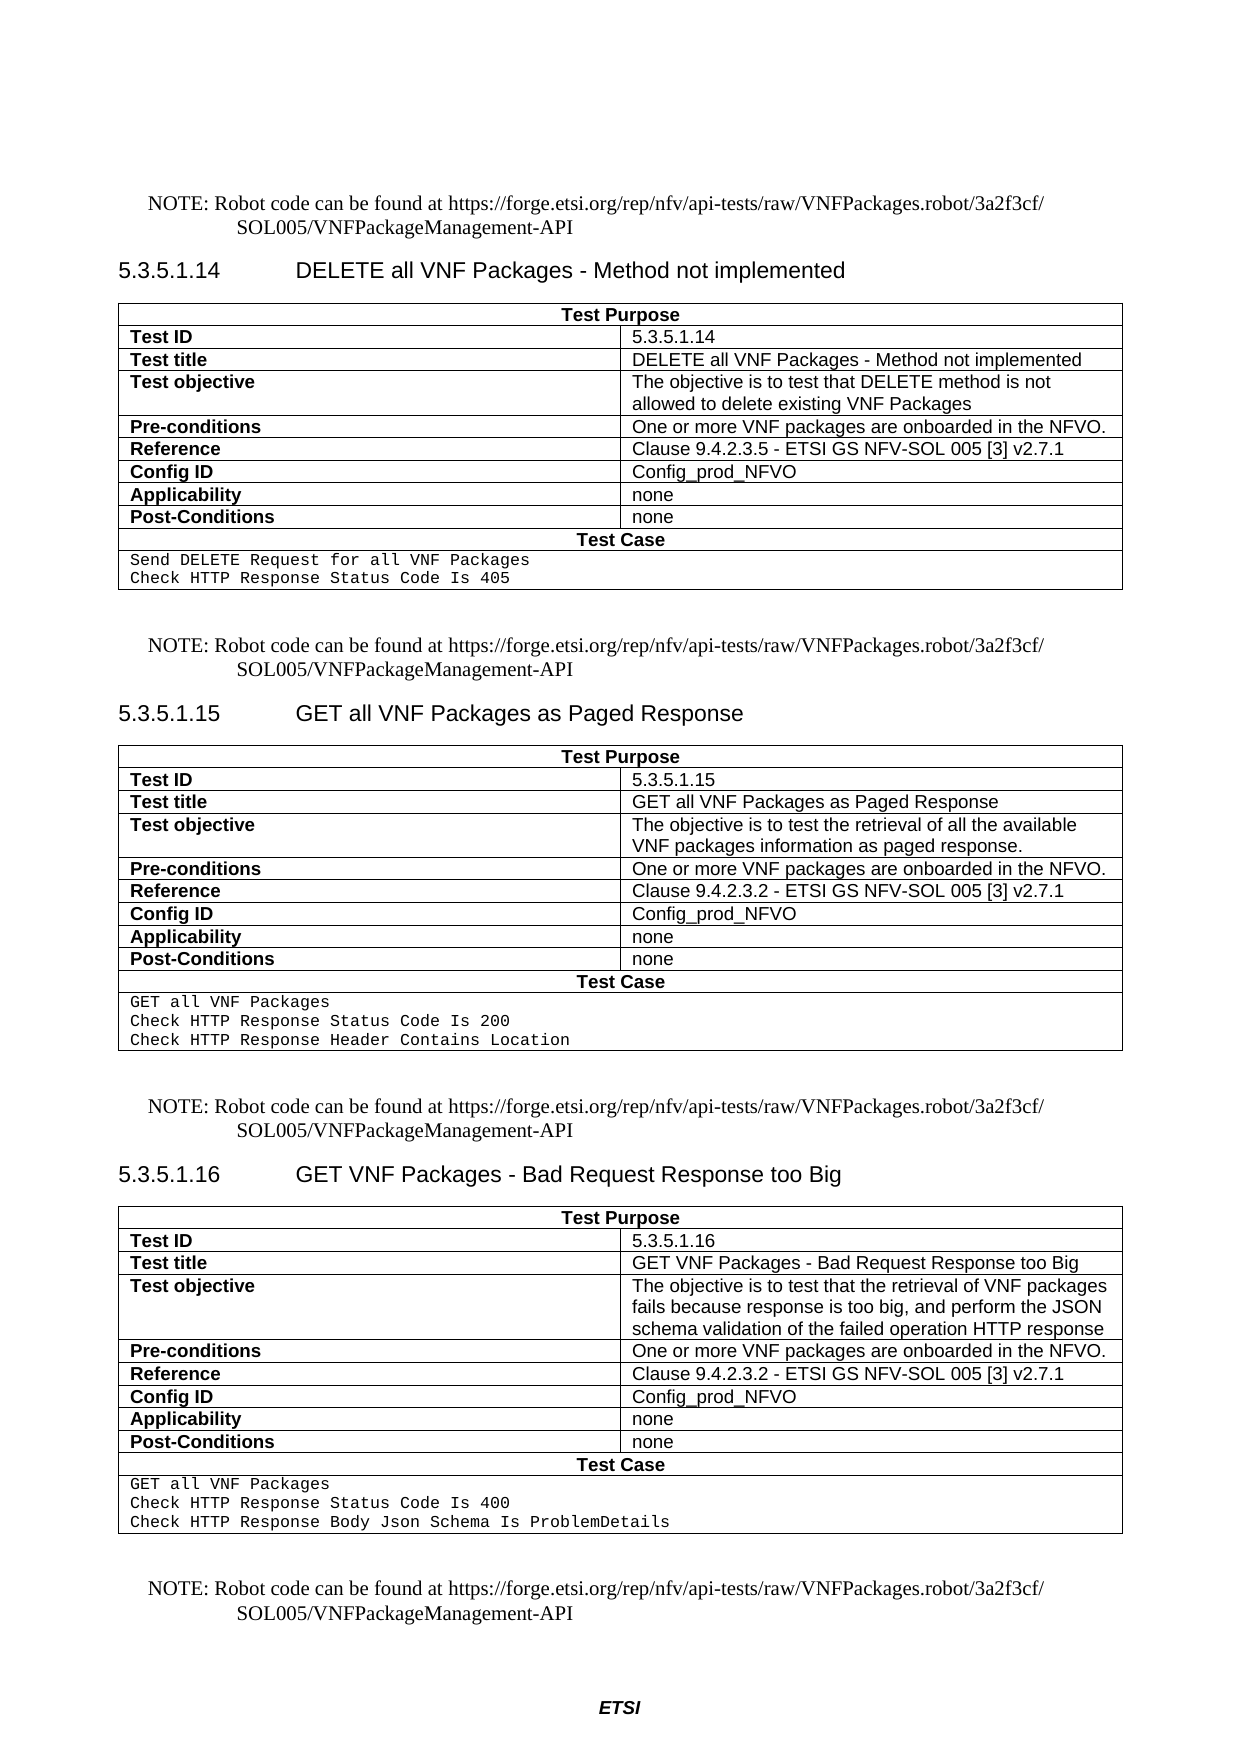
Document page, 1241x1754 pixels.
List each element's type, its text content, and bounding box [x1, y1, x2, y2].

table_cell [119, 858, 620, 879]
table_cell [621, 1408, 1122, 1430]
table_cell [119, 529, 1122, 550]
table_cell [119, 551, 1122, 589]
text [148, 191, 1122, 239]
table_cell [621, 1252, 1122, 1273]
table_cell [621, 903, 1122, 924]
text NOTE: Robot code can be found at https://forge.etsi.org/rep/nfv/api-tests/raw/VNFPackages.robot/3a2f3cf/SOL005/VNFPackageManagement-API [148, 633, 1122, 681]
subtitle 5.3.5.1.16 GET VNF Packages - Bad Request Response too Big [118, 1161, 1122, 1187]
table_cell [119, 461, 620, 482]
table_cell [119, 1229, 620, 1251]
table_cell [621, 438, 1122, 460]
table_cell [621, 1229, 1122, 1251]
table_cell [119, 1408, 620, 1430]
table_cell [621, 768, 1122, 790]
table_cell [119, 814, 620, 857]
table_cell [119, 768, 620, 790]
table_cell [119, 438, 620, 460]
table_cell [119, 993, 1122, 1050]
text NOTE: Robot code can be found at https://forge.etsi.org/rep/nfv/api-tests/raw/VNFPackages.robot/3a2f3cf/SOL005/VNFPackageManagement-API [148, 1094, 1122, 1142]
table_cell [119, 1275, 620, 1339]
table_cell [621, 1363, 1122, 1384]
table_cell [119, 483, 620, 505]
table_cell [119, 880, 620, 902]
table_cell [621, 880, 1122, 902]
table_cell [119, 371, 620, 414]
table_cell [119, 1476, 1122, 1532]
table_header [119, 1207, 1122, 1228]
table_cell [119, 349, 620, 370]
subtitle 5.3.5.1.14 DELETE all VNF Packages - Method not implemented [118, 257, 1122, 284]
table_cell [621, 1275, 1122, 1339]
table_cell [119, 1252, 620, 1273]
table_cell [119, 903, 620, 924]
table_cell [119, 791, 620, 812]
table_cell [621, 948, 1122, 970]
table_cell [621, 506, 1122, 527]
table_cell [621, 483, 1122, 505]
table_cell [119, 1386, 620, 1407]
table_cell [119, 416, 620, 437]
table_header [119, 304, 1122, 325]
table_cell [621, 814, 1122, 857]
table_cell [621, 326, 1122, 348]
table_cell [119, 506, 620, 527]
subtitle 5.3.5.1.15 GET all VNF Packages as Paged Response [118, 699, 1122, 726]
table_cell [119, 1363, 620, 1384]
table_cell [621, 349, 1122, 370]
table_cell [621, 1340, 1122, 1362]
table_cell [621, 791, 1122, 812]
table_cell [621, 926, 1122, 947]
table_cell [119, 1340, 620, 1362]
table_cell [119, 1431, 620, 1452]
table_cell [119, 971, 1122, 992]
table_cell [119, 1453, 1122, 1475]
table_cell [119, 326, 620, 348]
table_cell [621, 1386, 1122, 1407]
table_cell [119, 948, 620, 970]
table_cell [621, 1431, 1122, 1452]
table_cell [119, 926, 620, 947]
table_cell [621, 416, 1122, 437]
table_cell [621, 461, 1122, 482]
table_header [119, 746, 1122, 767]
text NOTE: Robot code can be found at https://forge.etsi.org/rep/nfv/api-tests/raw/VNFPackages.robot/3a2f3cf/SOL005/VNFPackageManagement-API [148, 1576, 1122, 1624]
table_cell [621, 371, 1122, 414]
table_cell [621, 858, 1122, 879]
